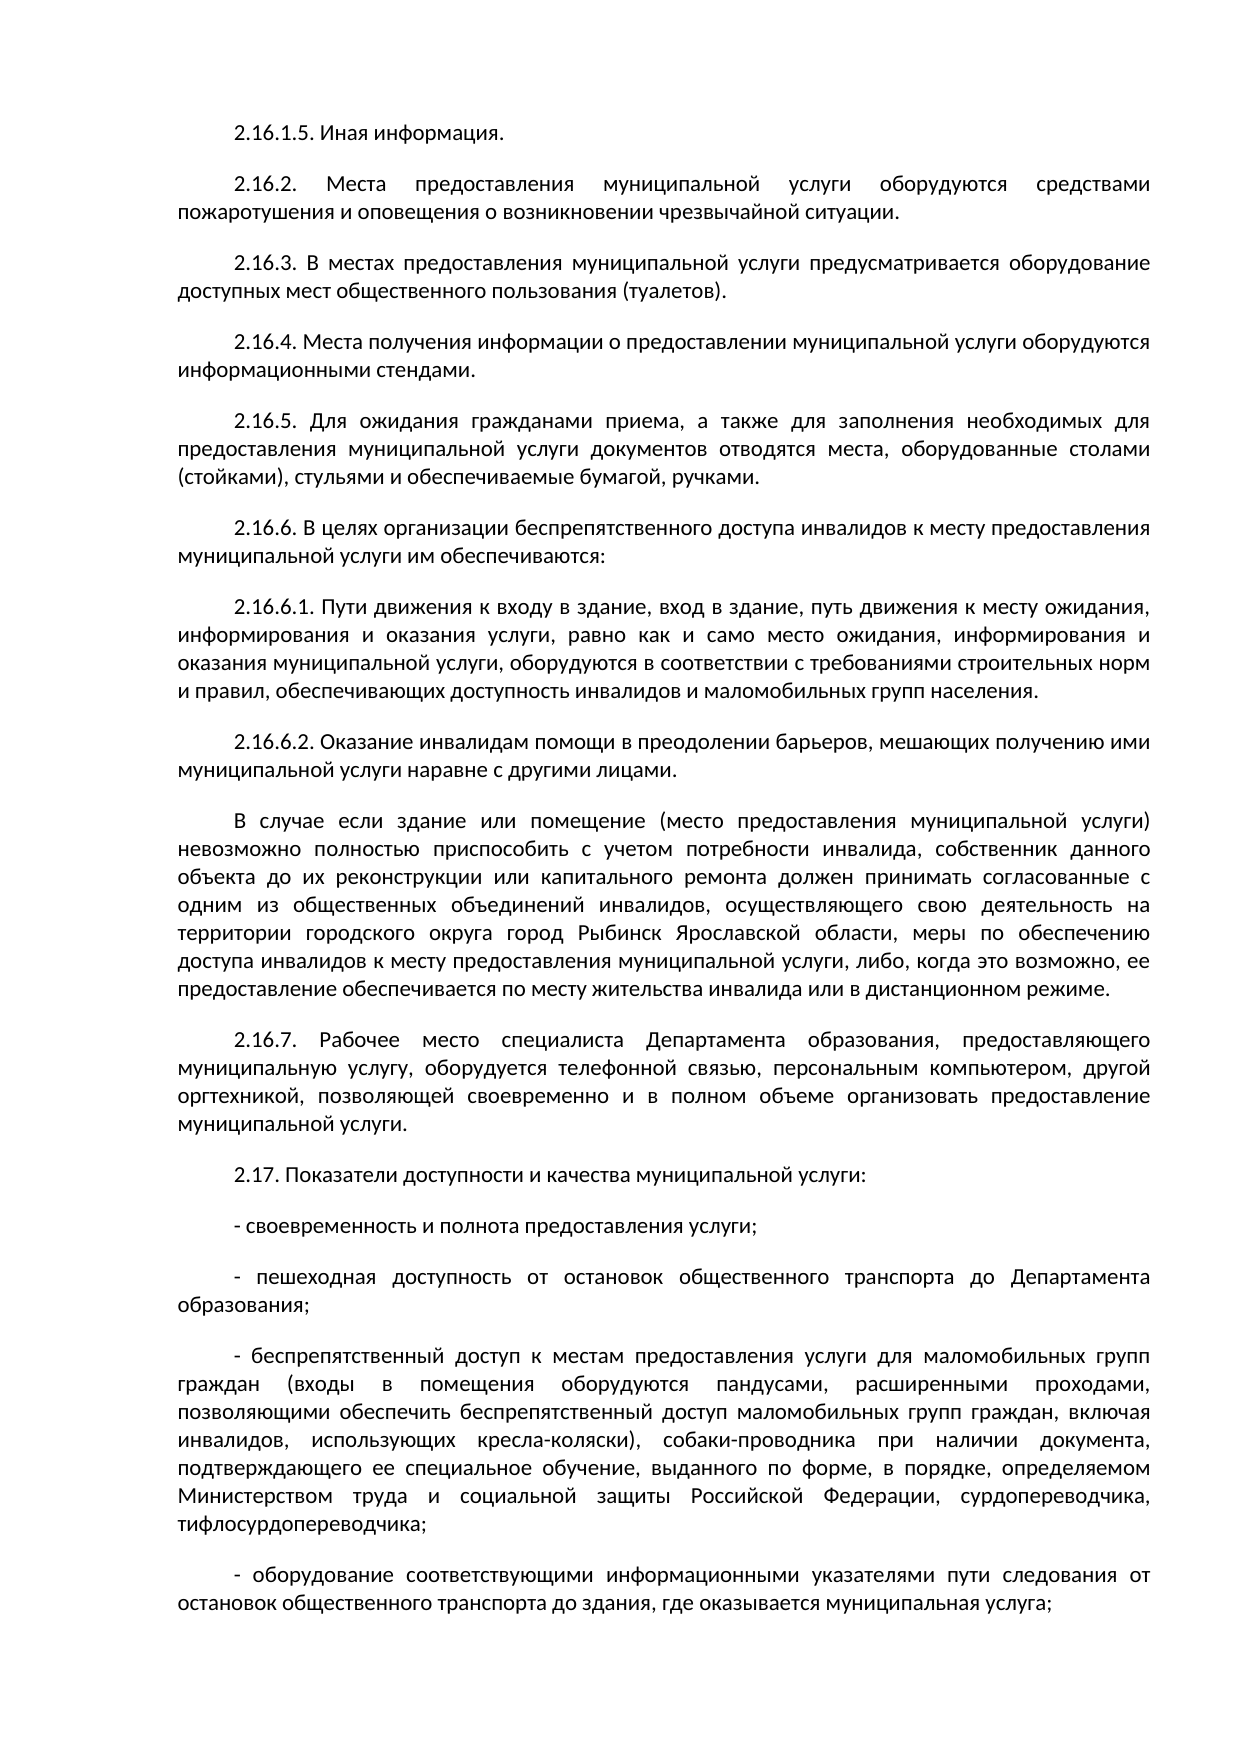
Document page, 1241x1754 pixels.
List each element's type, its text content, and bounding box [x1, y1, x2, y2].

text 2.16.4. Места получения информации о предоставлении муниципальной услуги оборудуются информационными стендами. [177, 327, 1152, 383]
text - своевременность и полнота предоставления услуги; [177, 1211, 1152, 1239]
text 2.16.6.1. Пути движения к входу в здание, вход в здание, путь движения к месту ожидания, информирования и оказания услуги, равно как и само место ожидания, информирования и оказания муниципальной услуги, оборудуются в соответствии с требованиями строительных норм и правил, обеспечивающих доступность инвалидов и маломобильных групп населения. [177, 592, 1152, 704]
text - пешеходная доступность от остановок общественного транспорта до Департамента образования; [177, 1262, 1152, 1318]
text 2.17. Показатели доступности и качества муниципальной услуги: [177, 1160, 1152, 1188]
text 2.16.3. В местах предоставления муниципальной услуги предусматривается оборудование доступных мест общественного пользования (туалетов). [177, 248, 1152, 304]
text В случае если здание или помещение (место предоставления муниципальной услуги) невозможно полностью приспособить с учетом потребности инвалида, собственник данного объекта до их реконструкции или капитального ремонта должен принимать согласованные с одним из общественных объединений инвалидов, осуществляющего свою деятельность на территории городского округа город Рыбинск Ярославской области, меры по обеспечению доступа инвалидов к месту предоставления муниципальной услуги, либо, когда это возможно, ее предоставление обеспечивается по месту жительства инвалида или в дистанционном режиме. [177, 806, 1152, 1002]
text 2.16.2. Места предоставления муниципальной услуги оборудуются средствами пожаротушения и оповещения о возникновении чрезвычайной ситуации. [177, 169, 1152, 225]
text 2.16.1.5. Иная информация. [177, 118, 1152, 146]
text 2.16.6. В целях организации беспрепятственного доступа инвалидов к месту предоставления муниципальной услуги им обеспечиваются: [177, 513, 1152, 569]
text 2.16.5. Для ожидания гражданами приема, а также для заполнения необходимых для предоставления муниципальной услуги документов отводятся места, оборудованные столами (стойками), стульями и обеспечиваемые бумагой, ручками. [177, 406, 1152, 490]
text - оборудование соответствующими информационными указателями пути следования от остановок общественного транспорта до здания, где оказывается муниципальная услуга; [177, 1560, 1152, 1616]
text 2.16.7. Рабочее место специалиста Департамента образования, предоставляющего муниципальную услугу, оборудуется телефонной связью, персональным компьютером, другой оргтехникой, позволяющей своевременно и в полном объеме организовать предоставление муниципальной услуги. [177, 1025, 1152, 1137]
text - беспрепятственный доступ к местам предоставления услуги для маломобильных групп граждан (входы в помещения оборудуются пандусами, расширенными проходами, позволяющими обеспечить беспрепятственный доступ маломобильных групп граждан, включая инвалидов, использующих кресла-коляски), собаки-проводника при наличии документа, подтверждающего ее специальное обучение, выданного по форме, в порядке, определяемом Министерством труда и социальной защиты Российской Федерации, сурдопереводчика, тифлосурдопереводчика; [177, 1341, 1152, 1537]
text 2.16.6.2. Оказание инвалидам помощи в преодолении барьеров, мешающих получению ими муниципальной услуги наравне с другими лицами. [177, 727, 1152, 783]
